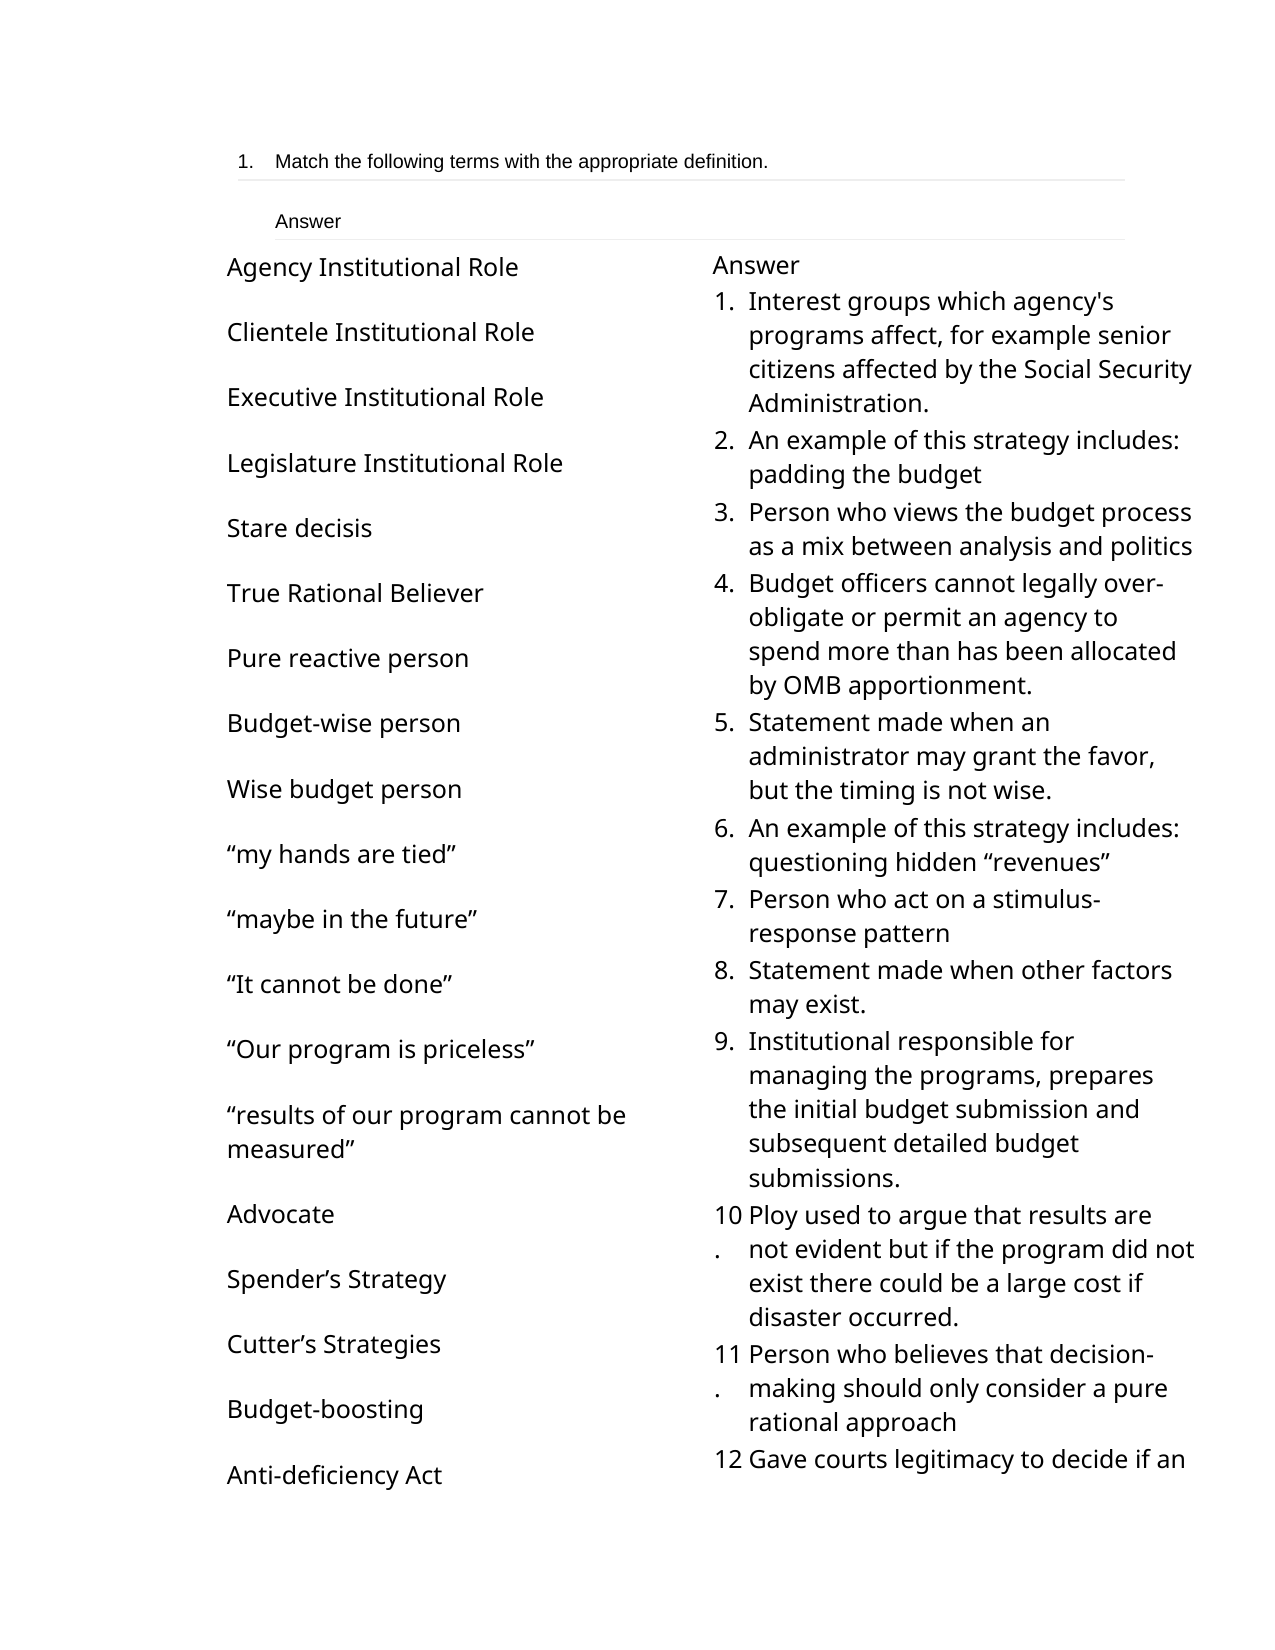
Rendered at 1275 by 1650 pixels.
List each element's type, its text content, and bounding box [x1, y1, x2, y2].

table_header Answer [711, 246, 1198, 1494]
list Match the following terms with the appropriate definition. [237, 150, 1125, 181]
table_header [224, 246, 711, 1494]
text Answer [275, 210, 1125, 239]
